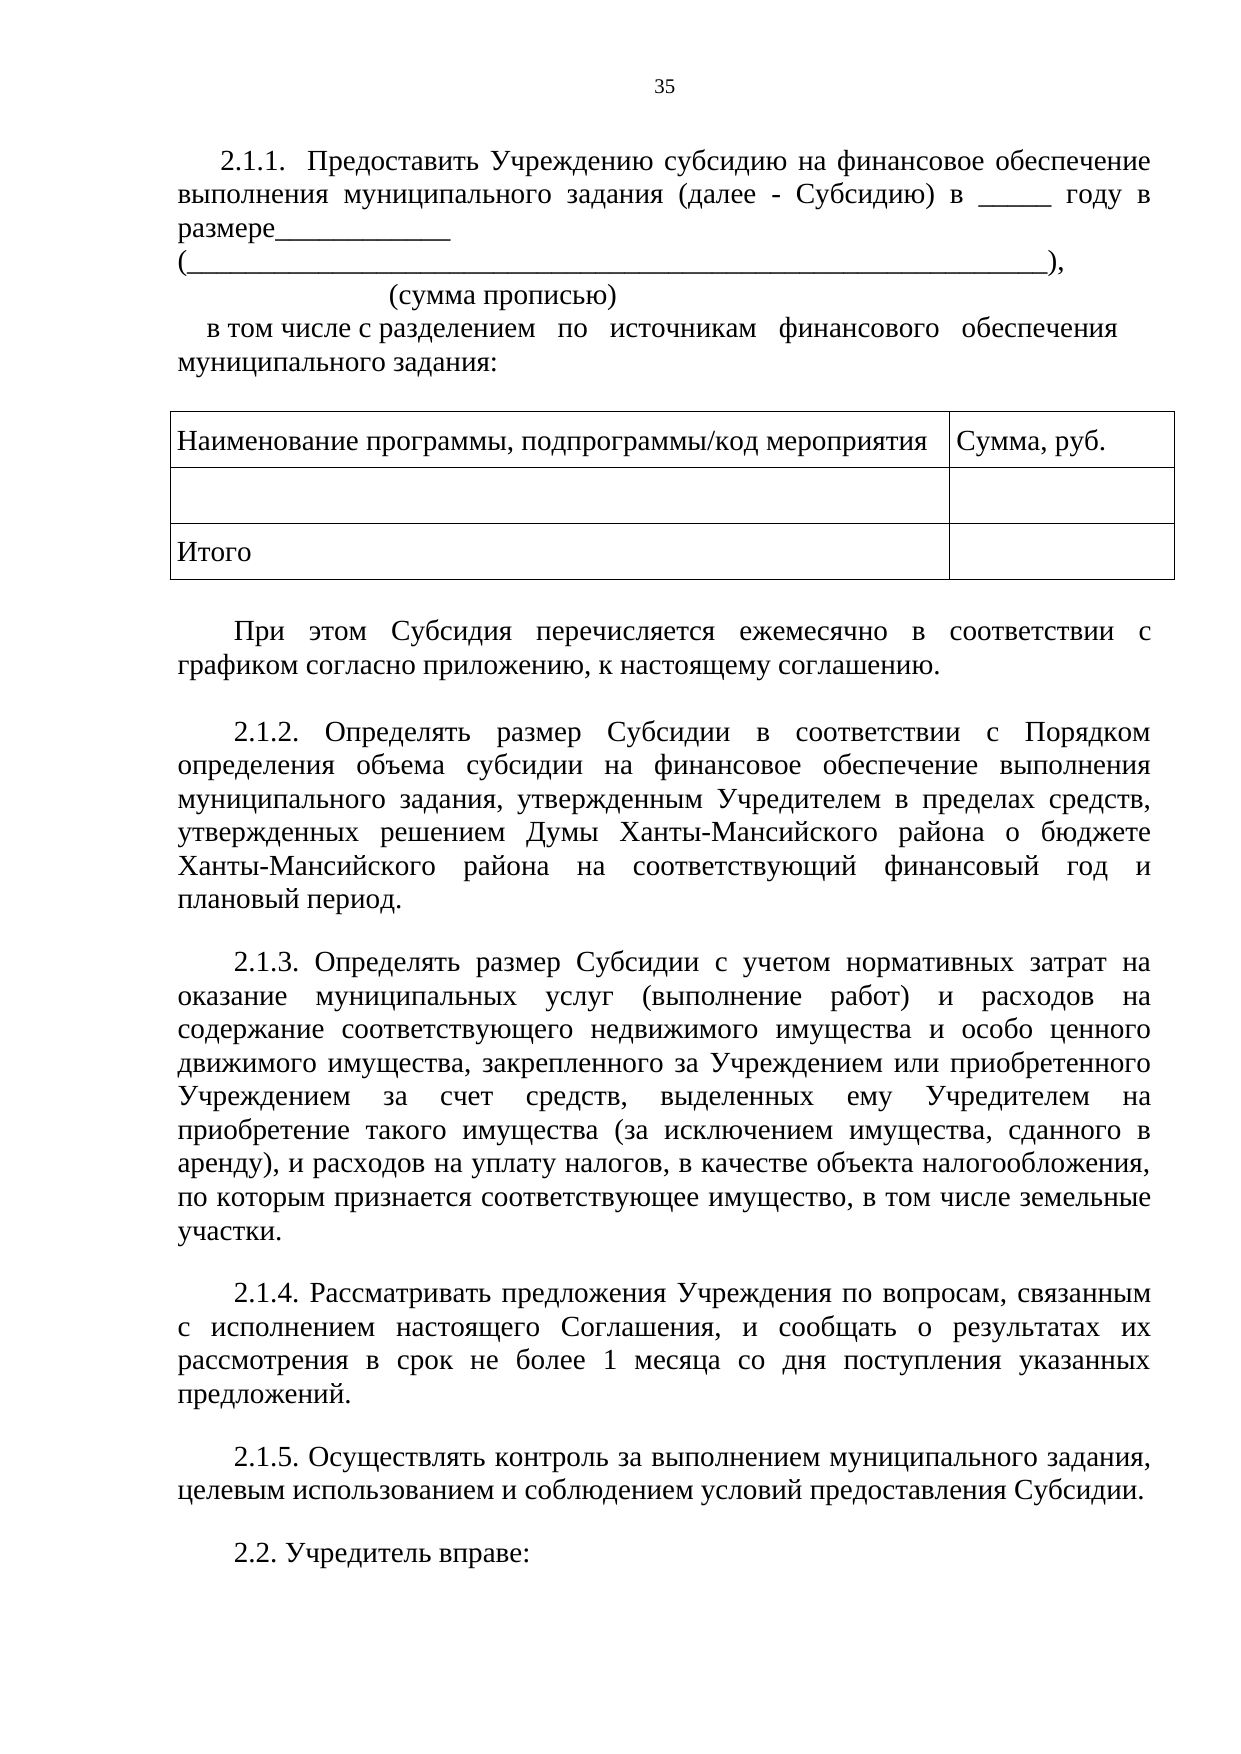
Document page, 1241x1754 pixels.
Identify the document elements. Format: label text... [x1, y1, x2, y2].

text 2.1.2. Определять размер Субсидии в соответствии с Порядком определения объема субсидии на финансовое обеспечение выполнения муниципального задания, утвержденным Учредителем в пределах средств, утвержденных решением Думы Ханты-Мансийского района о бюджете Ханты-Мансийского района на соответствующий финансовый год и плановый период. [177, 714, 1152, 915]
table_header Наименование программы, подпрограммы/код мероприятия [171, 412, 949, 467]
table_cell [950, 468, 1174, 523]
table_cell [950, 524, 1174, 579]
text 2.1.4. Рассматривать предложения Учреждения по вопросам, связанным с исполнением настоящего Соглашения, и сообщать о результатах их рассмотрения в срок не более 1 месяца со дня поступления указанных предложений. [177, 1275, 1152, 1409]
text 2.2. Учредитель вправе: [177, 1535, 1152, 1568]
text (сумма прописью) [177, 277, 1152, 311]
text муниципального задания: [177, 344, 1152, 378]
text в том числе с разделением по источникам финансового обеспечения [177, 311, 1152, 344]
text 2.1.5. Осуществлять контроль за выполнением муниципального задания, целевым использованием и соблюдением условий предоставления Субсидии. [177, 1439, 1152, 1506]
table_header Сумма, руб. [950, 412, 1174, 467]
table_cell [171, 468, 949, 523]
text При этом Субсидия перечисляется ежемесячно в соответствии с графиком согласно приложению, к настоящему соглашению. [177, 613, 1152, 680]
text 2.1.1. Предоставить Учреждению субсидию на финансовое обеспечение выполнения муниципального задания (далее - Субсидию) в _____ году в размере____________ (___________________________________________________________), [177, 143, 1152, 277]
text 2.1.3. Определять размер Субсидии с учетом нормативных затрат на оказание муниципальных услуг (выполнение работ) и расходов на содержание соответствующего недвижимого имущества и особо ценного движимого имущества, закрепленного за Учреждением или приобретенного Учреждением за счет средств, выделенных ему Учредителем на приобретение такого имущества (за исключением имущества, сданного в аренду), и расходов на уплату налогов, в качестве объекта налогообложения, по которым признается соответствующее имущество, в том числе земельные участки. [177, 944, 1152, 1246]
table_cell Итого [171, 524, 949, 579]
